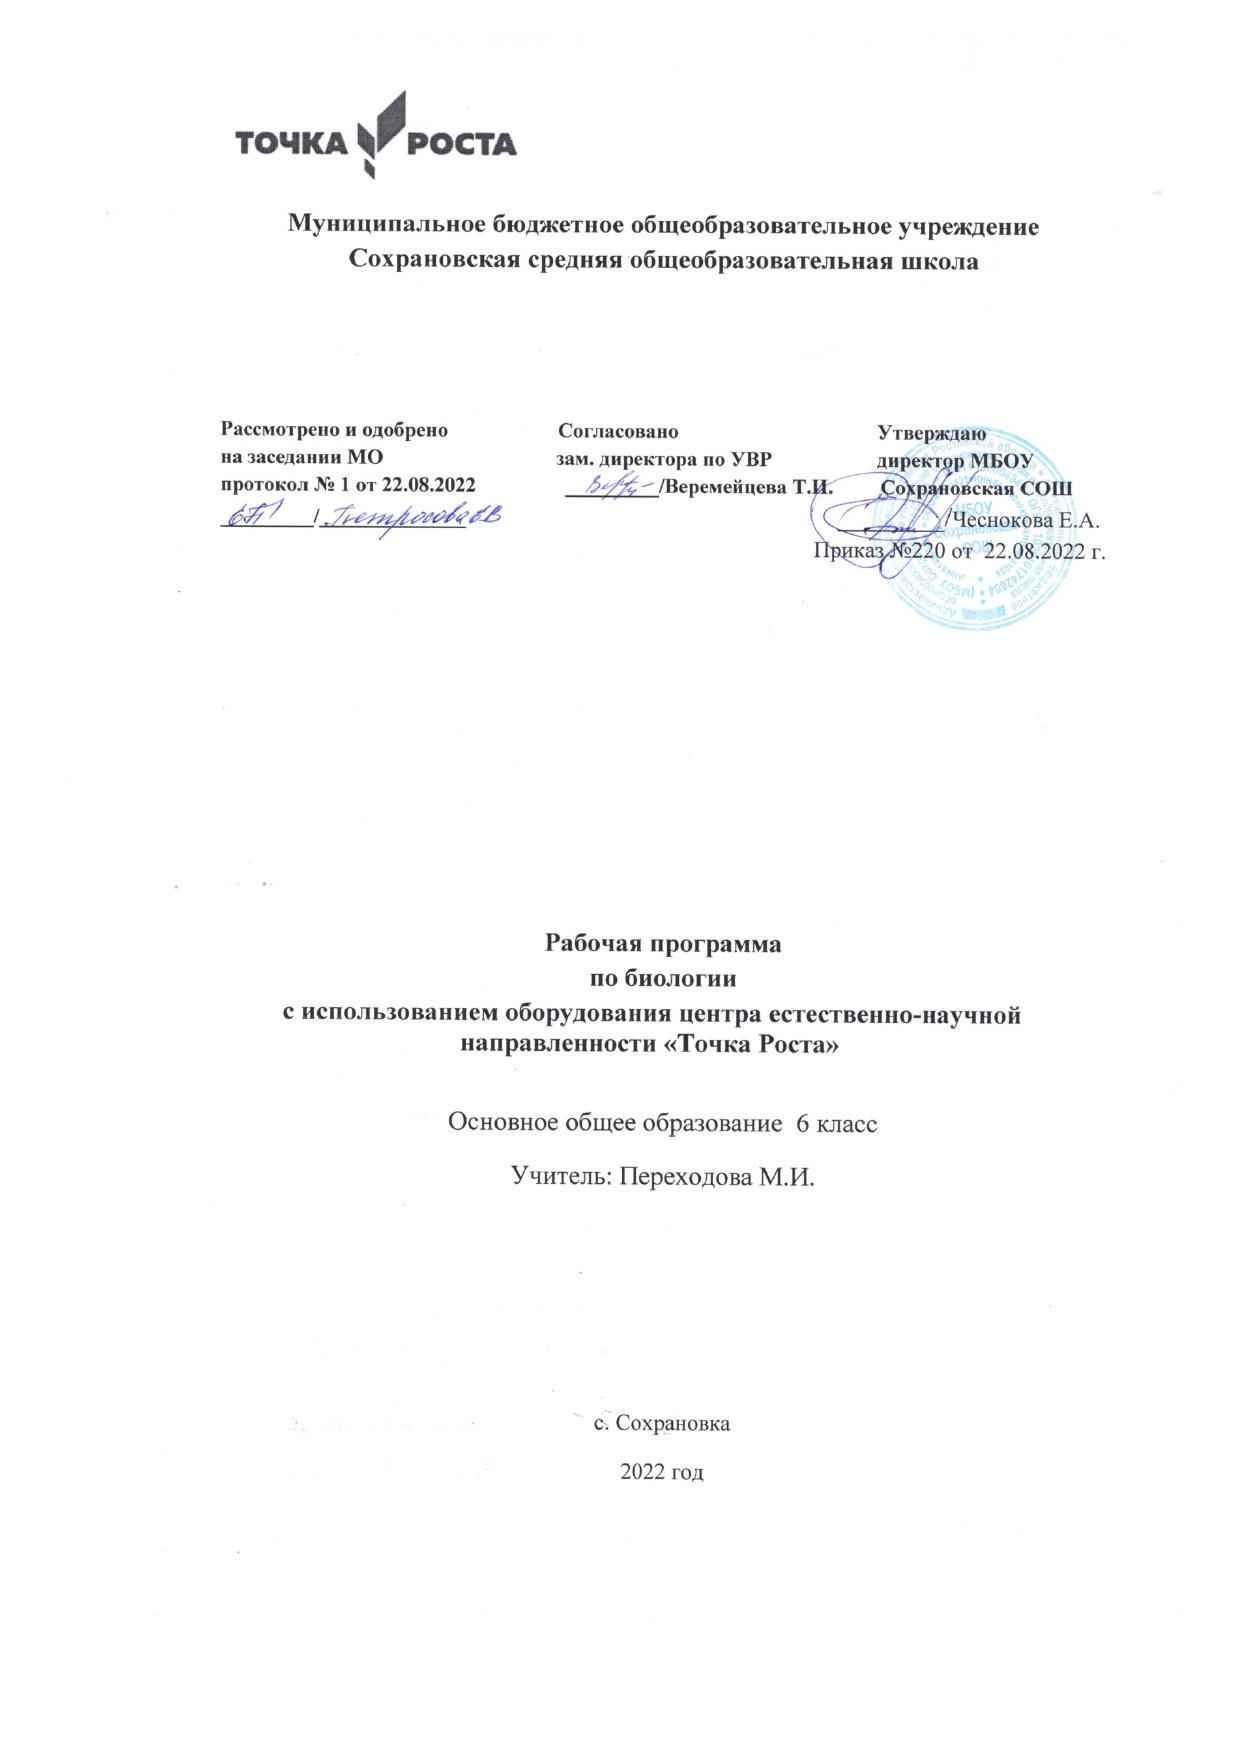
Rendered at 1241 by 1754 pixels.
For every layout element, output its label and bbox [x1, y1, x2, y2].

picture [59, 29, 1182, 1618]
